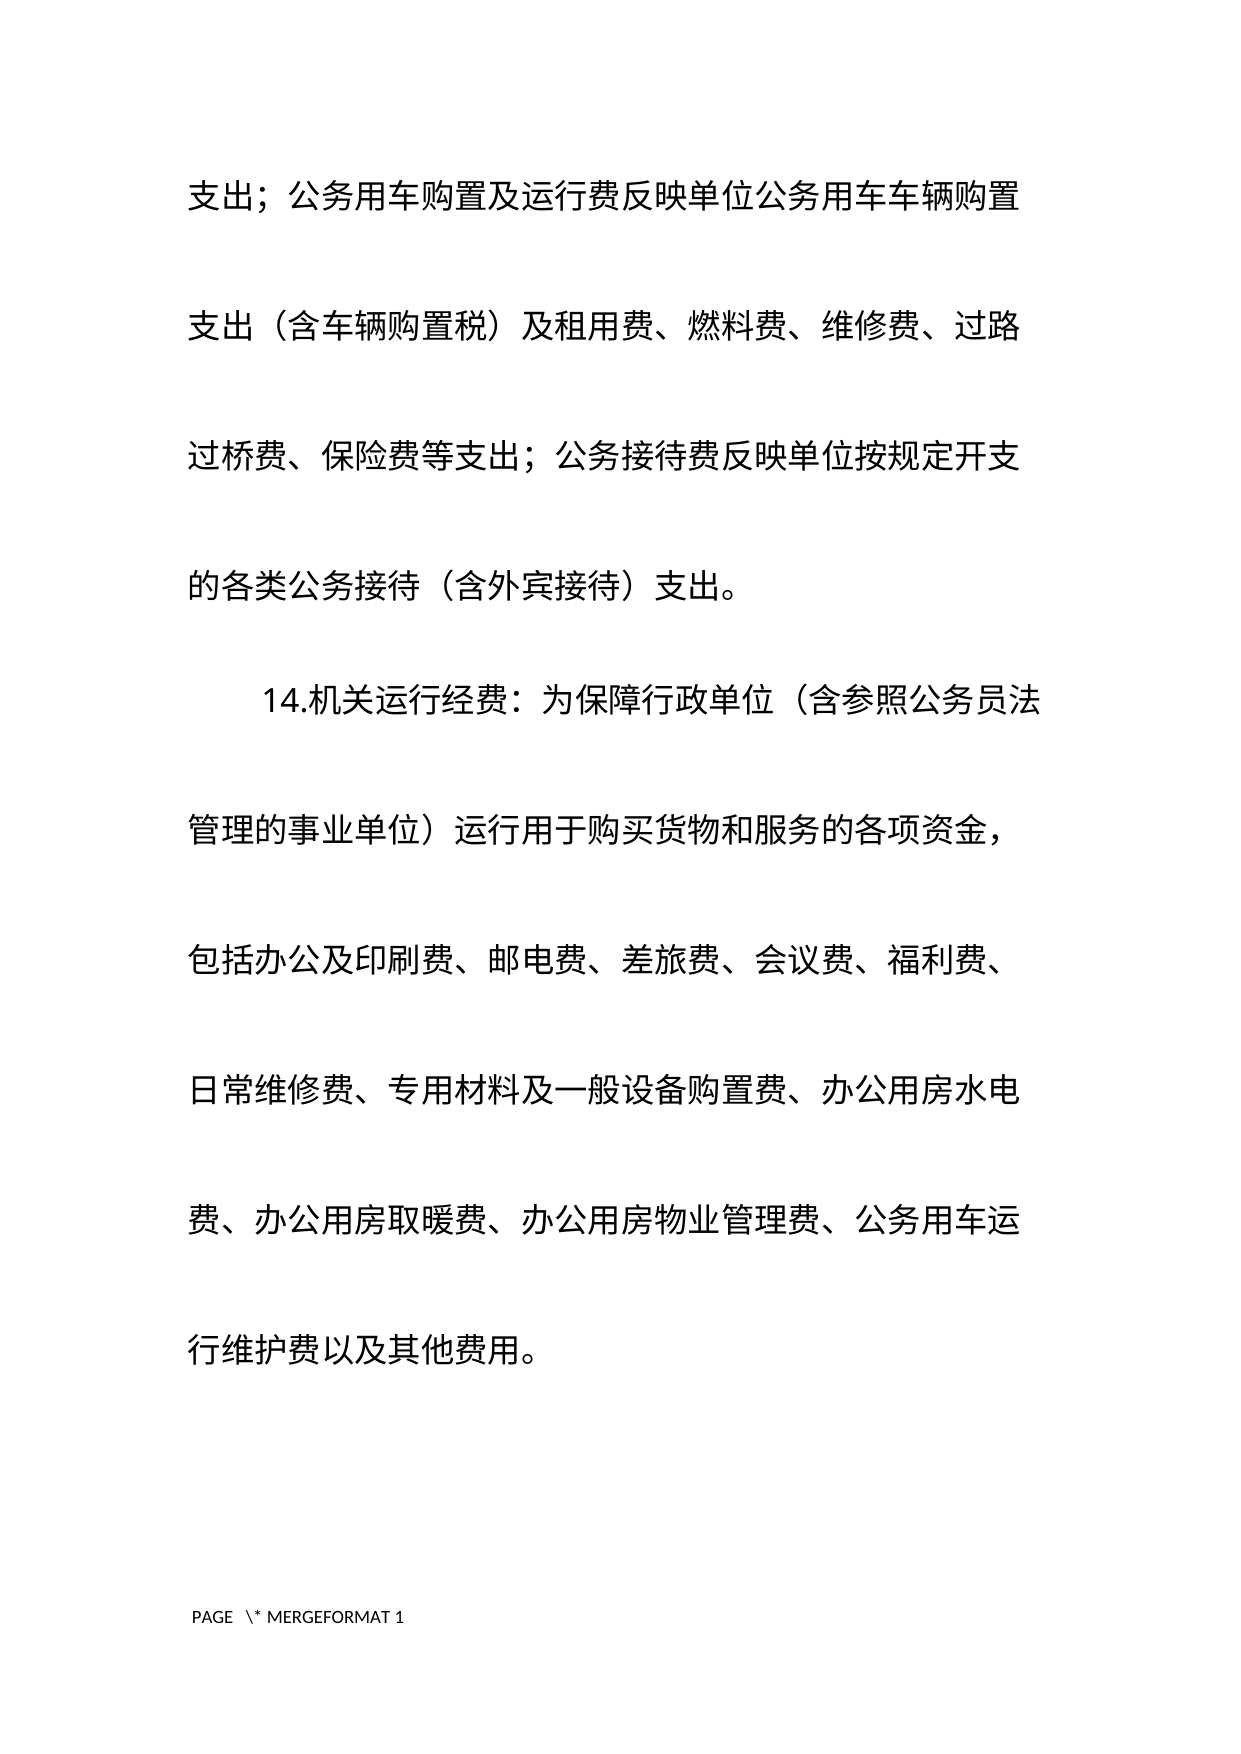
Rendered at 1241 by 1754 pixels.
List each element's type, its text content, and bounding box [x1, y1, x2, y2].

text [187, 162, 1053, 617]
text 14.机关运行经费：为保障行政单位（含参照公务员法管理的事业单位）运行用于购买货物和服务的各项资金，包括办公及印刷费、邮电费、差旅费、会议费、福利费、日常维修费、专用材料及一般设备购置费、办公用房水电费、办公用房取暖费、办公用房物业管理费、公务用车运行维护费以及其他费用。 [187, 665, 1053, 1380]
